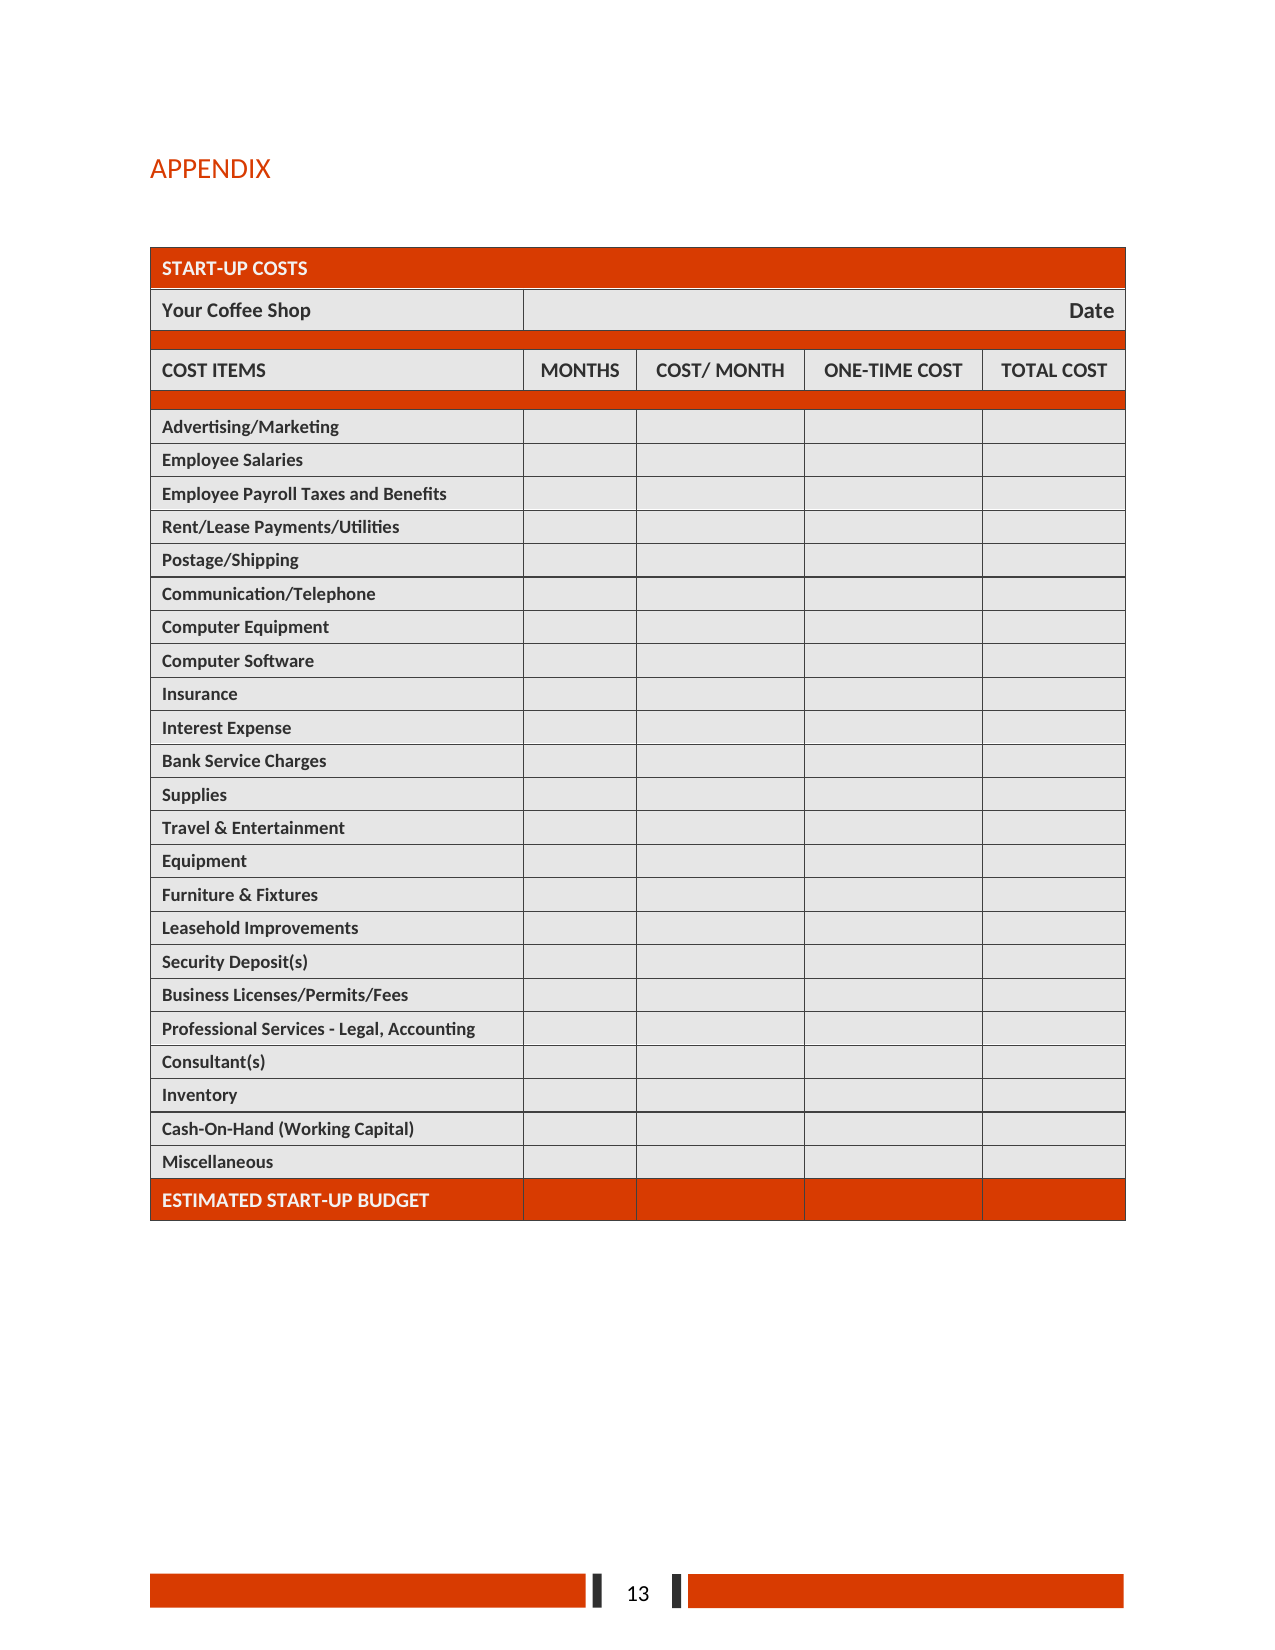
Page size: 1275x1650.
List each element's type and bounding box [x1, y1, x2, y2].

table_cell [983, 350, 1125, 390]
table_cell [524, 1012, 636, 1044]
table_cell [637, 811, 804, 844]
table_cell [805, 1046, 982, 1078]
table_cell [637, 1079, 804, 1111]
table_cell [151, 745, 523, 777]
table_cell [983, 1046, 1125, 1078]
table_cell [151, 1179, 523, 1220]
table_cell [637, 979, 804, 1011]
table_cell [983, 1079, 1125, 1111]
table_cell [524, 945, 636, 978]
table_cell [805, 1113, 982, 1145]
table_cell [524, 1146, 636, 1178]
table_cell [524, 511, 636, 543]
table_cell [983, 477, 1125, 509]
table_cell [805, 544, 982, 576]
table_cell [524, 979, 636, 1011]
table_cell [151, 1079, 523, 1111]
table_cell [983, 578, 1125, 610]
table_cell [983, 912, 1125, 944]
table_cell [983, 1012, 1125, 1044]
table_cell [637, 678, 804, 710]
table_cell [637, 878, 804, 911]
table_cell [524, 912, 636, 944]
table_cell [637, 644, 804, 677]
table_cell [151, 611, 523, 643]
table_cell [637, 1179, 804, 1220]
table_cell [637, 410, 804, 443]
table_cell [151, 511, 523, 543]
table_cell [805, 1079, 982, 1111]
table_cell [805, 778, 982, 810]
table_cell [637, 711, 804, 743]
table_cell [637, 945, 804, 978]
table_cell [983, 644, 1125, 677]
table_cell [524, 290, 1125, 330]
table_cell [983, 979, 1125, 1011]
table_cell [805, 912, 982, 944]
table_cell [805, 878, 982, 911]
table_cell [805, 678, 982, 710]
table_cell [805, 1146, 982, 1178]
table_cell [637, 912, 804, 944]
table_cell [151, 1012, 523, 1044]
table_cell [805, 1012, 982, 1044]
table_cell [151, 778, 523, 810]
table_cell [805, 477, 982, 509]
table_cell [637, 1012, 804, 1044]
table_cell [524, 845, 636, 877]
table_cell [805, 410, 982, 443]
table_cell [524, 1179, 636, 1220]
table_cell [805, 811, 982, 844]
table_cell [151, 945, 523, 978]
table_cell [524, 811, 636, 844]
table_cell [983, 1146, 1125, 1178]
table_cell [983, 410, 1125, 443]
table_cell [151, 845, 523, 877]
table_cell [805, 1179, 982, 1220]
table_cell [524, 578, 636, 610]
table_cell [524, 350, 636, 390]
table_cell [637, 1146, 804, 1178]
table_cell [637, 511, 804, 543]
table_cell [524, 678, 636, 710]
table_cell [524, 778, 636, 810]
table_cell [524, 711, 636, 743]
table_cell [983, 745, 1125, 777]
table_cell [151, 644, 523, 677]
table_cell [637, 578, 804, 610]
table_cell [805, 945, 982, 978]
table_cell [637, 745, 804, 777]
table_cell [524, 544, 636, 576]
table_cell [805, 979, 982, 1011]
table_cell [805, 611, 982, 643]
table_cell [524, 410, 636, 443]
table_cell [151, 1046, 523, 1078]
table_cell [151, 711, 523, 743]
table_cell [151, 578, 523, 610]
table_cell [524, 878, 636, 911]
table_cell [151, 811, 523, 844]
table_cell [983, 845, 1125, 877]
table_cell [151, 290, 523, 330]
table_cell [637, 1046, 804, 1078]
table_cell [524, 1046, 636, 1078]
table_cell [983, 878, 1125, 911]
table_cell [805, 511, 982, 543]
table_cell [151, 1146, 523, 1178]
table_cell [983, 678, 1125, 710]
table_cell [983, 945, 1125, 978]
table_cell [524, 1079, 636, 1111]
table_cell [805, 350, 982, 390]
table_cell [524, 611, 636, 643]
table_cell [805, 711, 982, 743]
table_cell [805, 444, 982, 476]
table_cell [983, 811, 1125, 844]
table_cell [983, 611, 1125, 643]
table_cell [151, 1113, 523, 1145]
table_cell [983, 778, 1125, 810]
table_cell [983, 1113, 1125, 1145]
table_cell [637, 1113, 804, 1145]
table_cell [151, 477, 523, 509]
table_cell [637, 611, 804, 643]
table_cell [637, 544, 804, 576]
table_cell [637, 444, 804, 476]
table_cell [805, 644, 982, 677]
table_cell [983, 711, 1125, 743]
table_cell [637, 845, 804, 877]
table_cell [151, 678, 523, 710]
table_header [151, 248, 1125, 288]
table_cell [983, 511, 1125, 543]
table_cell [151, 544, 523, 576]
table_cell [151, 912, 523, 944]
table_cell [805, 745, 982, 777]
table_cell [805, 845, 982, 877]
table_cell [151, 444, 523, 476]
table_cell [151, 410, 523, 443]
table_cell [637, 477, 804, 509]
table_cell [637, 350, 804, 390]
table_cell [524, 1113, 636, 1145]
table_cell [524, 644, 636, 677]
table_cell [805, 578, 982, 610]
table_cell [983, 544, 1125, 576]
table_cell [983, 1179, 1125, 1220]
table_cell [524, 477, 636, 509]
table_cell [637, 778, 804, 810]
table_cell [151, 391, 1125, 409]
table_cell [151, 878, 523, 911]
table_cell [983, 444, 1125, 476]
table_cell [524, 444, 636, 476]
table_cell [524, 745, 636, 777]
table_cell [151, 331, 1125, 349]
table_cell [151, 979, 523, 1011]
table_cell [151, 350, 523, 390]
